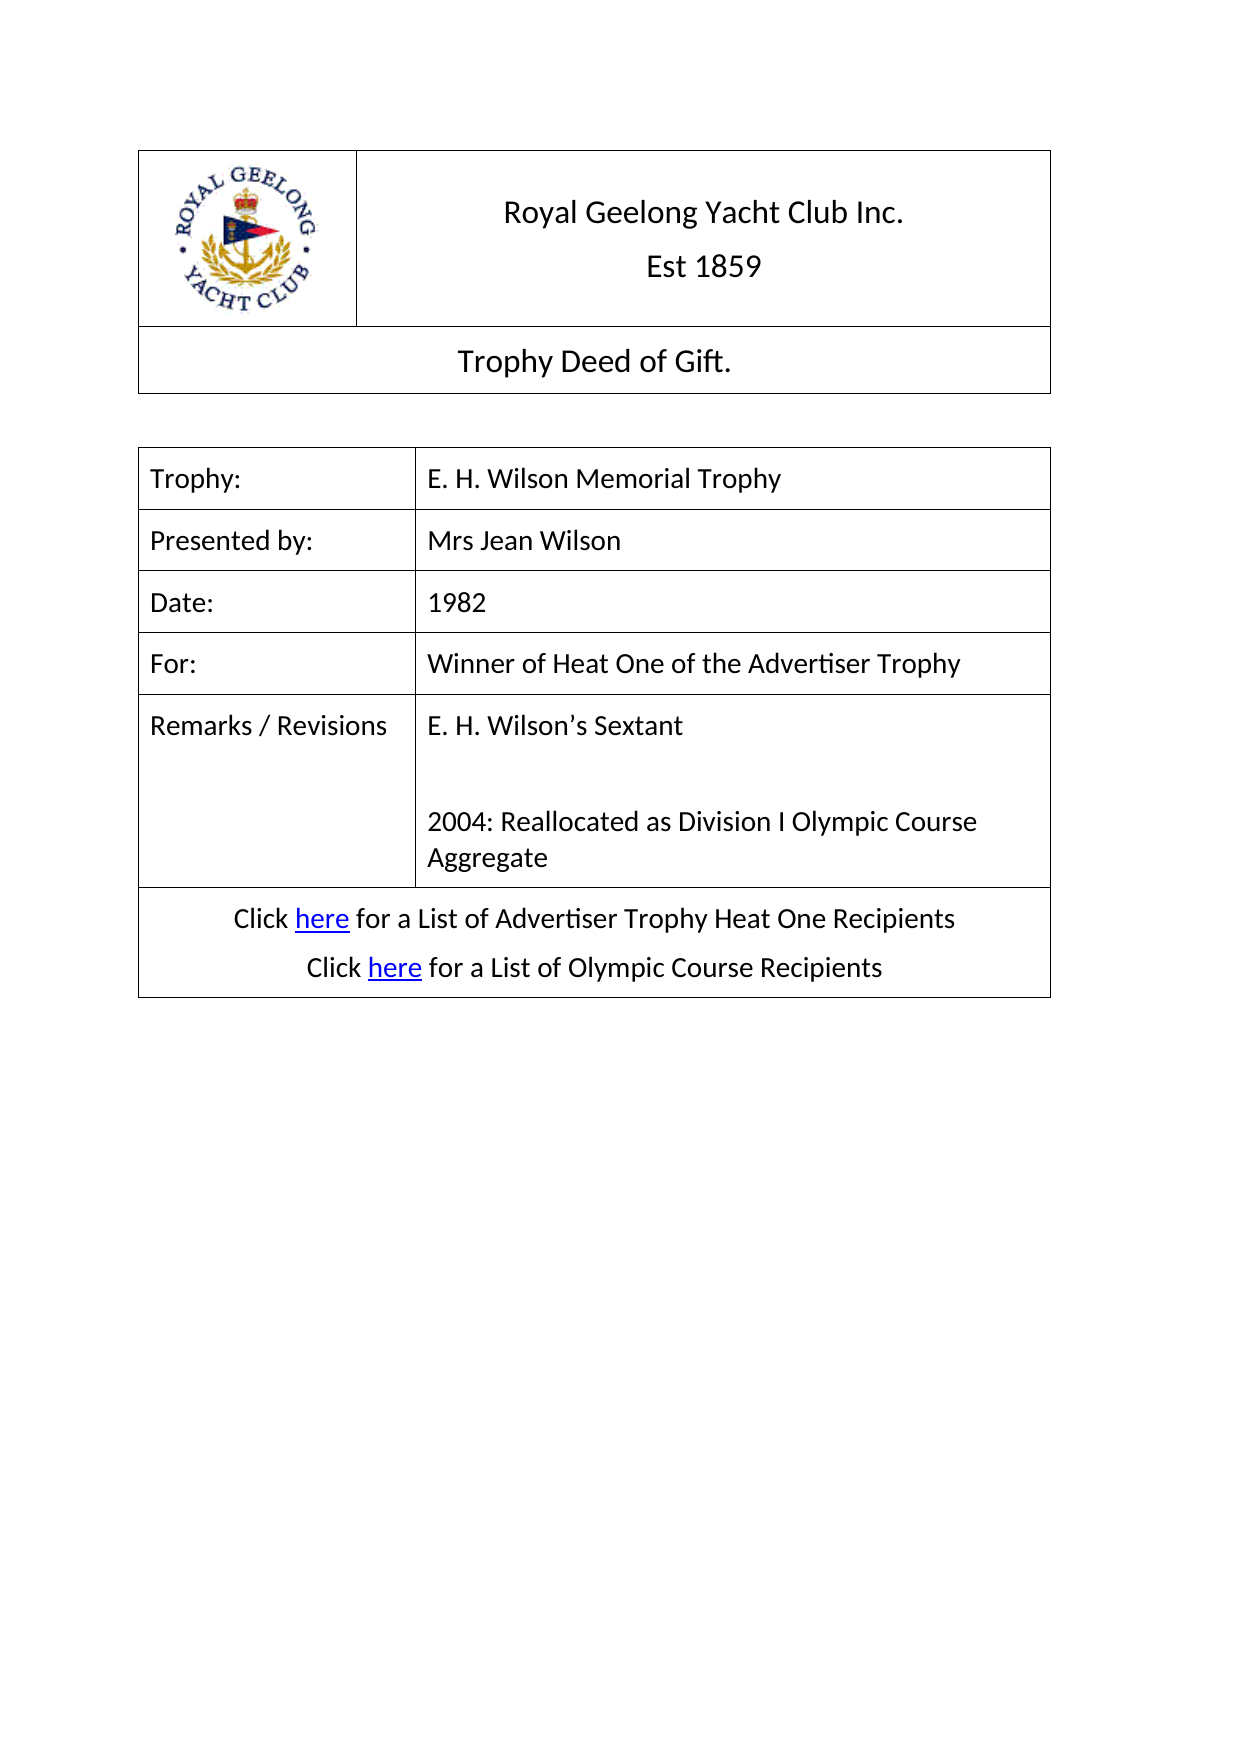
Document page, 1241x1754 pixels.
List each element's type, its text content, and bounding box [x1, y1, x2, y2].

table_cell Winner of Heat One of the Advertiser Trophy [416, 633, 1050, 693]
table_header Royal Geelong Yacht Club Inc. Est 1859 [357, 151, 1050, 326]
picture [172, 163, 323, 314]
table_header Trophy: [139, 448, 415, 508]
table_cell E. H. Wilson’s Sextant 2004: Reallocated as Division I Olympic Course Aggregate [416, 695, 1050, 887]
table_cell Mrs Jean Wilson [416, 510, 1050, 570]
table_cell For: [139, 633, 415, 693]
table_cell Click here for a List of Advertiser Trophy Heat One Recipients Click here for a List of Olympic Course Recipients [139, 888, 1050, 997]
table_cell Date: [139, 571, 415, 632]
table_cell Trophy Deed of Gift. [139, 327, 1050, 393]
table_header [139, 151, 356, 326]
table_cell Presented by: [139, 510, 415, 570]
table_cell 1982 [416, 571, 1050, 632]
table_cell Remarks / Revisions [139, 695, 415, 887]
table_header E. H. Wilson Memorial Trophy [416, 448, 1050, 508]
